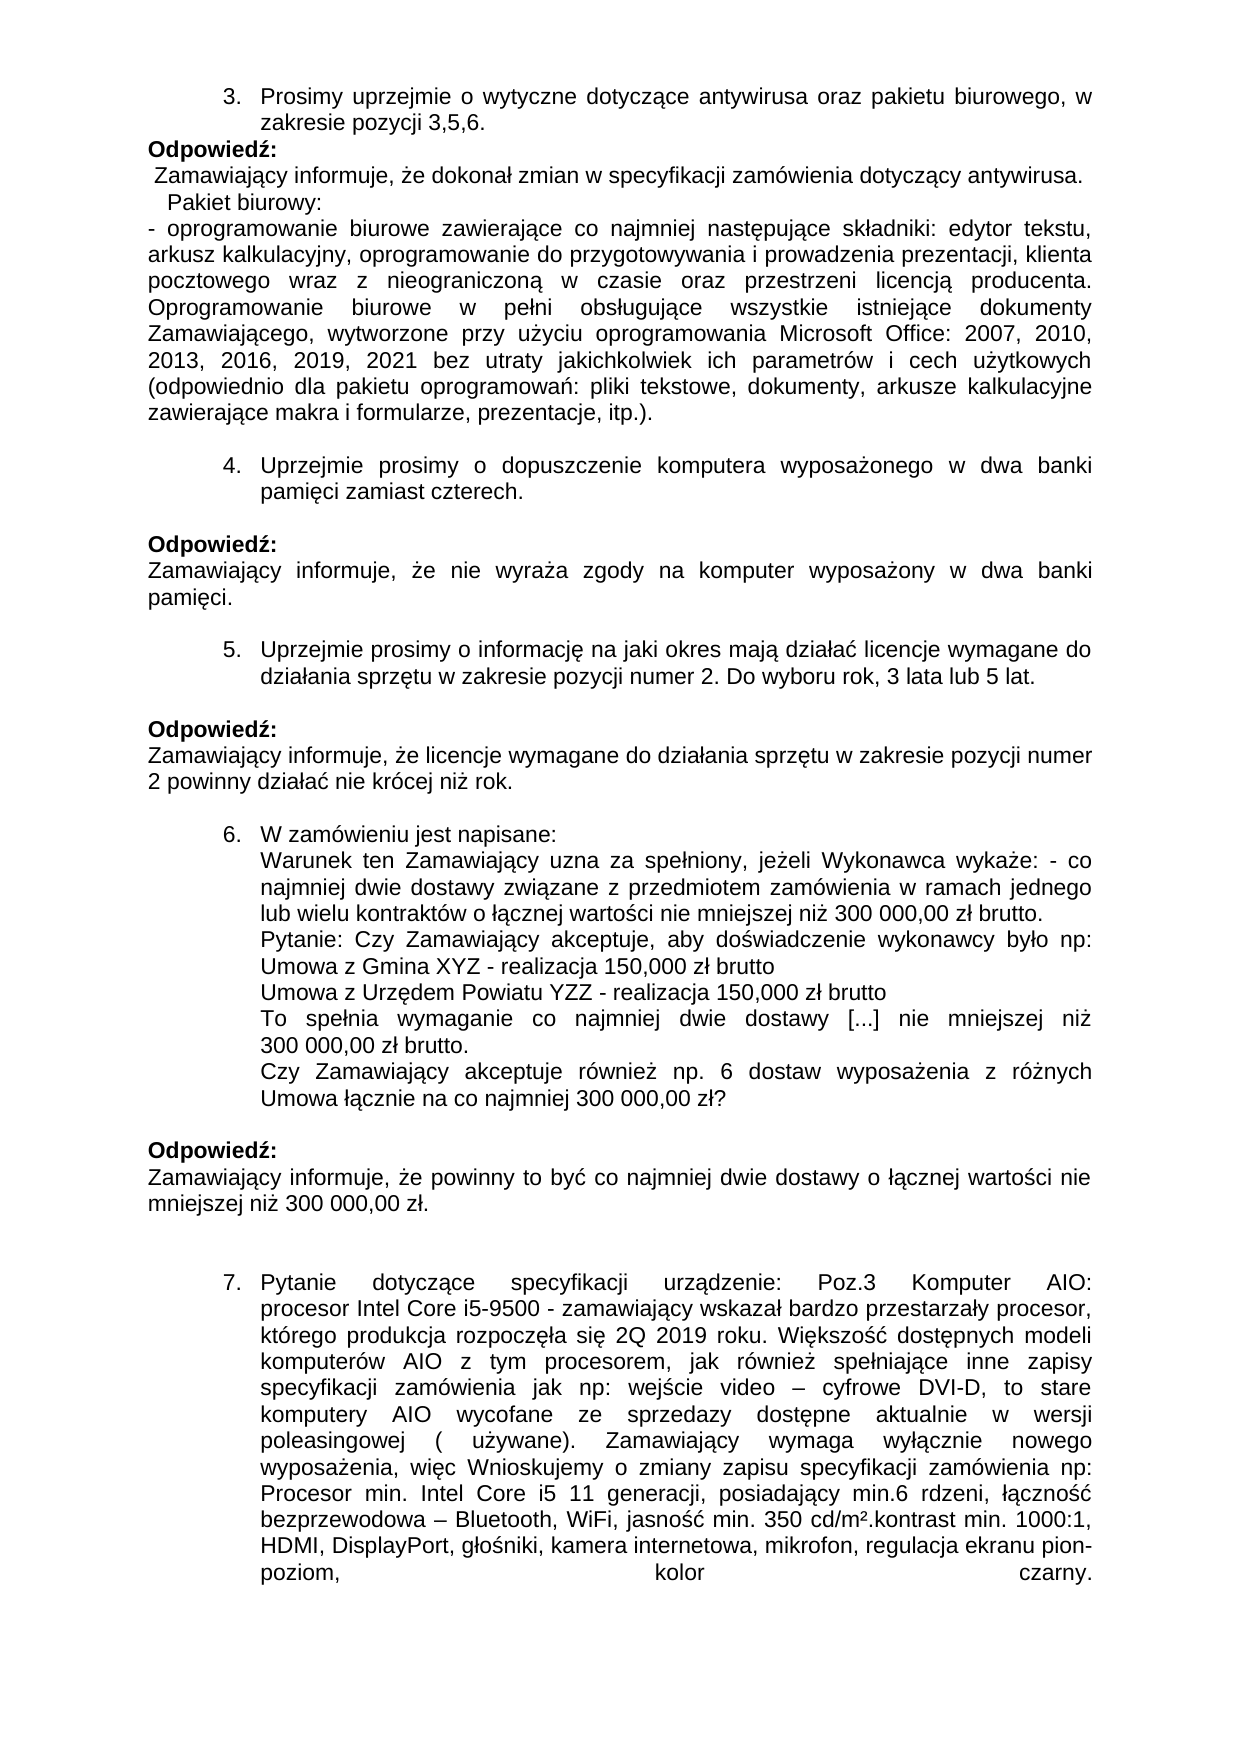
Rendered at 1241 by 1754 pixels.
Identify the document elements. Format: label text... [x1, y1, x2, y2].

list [223, 1269, 1093, 1585]
text Odpowiedź: [148, 1137, 1093, 1163]
text Warunek ten Zamawiający uzna za spełniony, jeżeli Wykonawca wykaże: - co najmniej dwie dostawy związane z przedmiotem zamówienia w ramach jednego lub wielu kontraktów o łącznej wartości nie mniejszej niż 300 000,00 zł brutto. [260, 847, 1093, 926]
text Umowa z Urzędem Powiatu YZZ - realizacja 150,000 zł brutto [260, 979, 1093, 1005]
text Odpowiedź: [148, 531, 1093, 557]
list Uprzejmie prosimy o informację na jaki okres mają działać licencje wymagane do działania sprzętu w zakresie pozycji numer 2. Do wyboru rok, 3 lata lub 5 lat. [223, 636, 1093, 689]
list Prosimy uprzejmie o wytyczne dotyczące antywirusa oraz pakietu biurowego, w zakresie pozycji 3,5,6. [223, 83, 1093, 136]
text Pytanie: Czy Zamawiający akceptuje, aby doświadczenie wykonawcy było np: Umowa z Gmina XYZ - realizacja 150,000 zł brutto [260, 926, 1093, 979]
text Zamawiający informuje, że powinny to być co najmniej dwie dostawy o łącznej wartości nie mniejszej niż 300 000,00 zł. [148, 1163, 1093, 1216]
text Odpowiedź: [148, 716, 1093, 742]
list Uprzejmie prosimy o dopuszczenie komputera wyposażonego w dwa banki pamięci zamiast czterech. [223, 452, 1093, 505]
list W zamówieniu jest napisane: [223, 821, 1093, 847]
text Czy Zamawiający akceptuje również np. 6 dostaw wyposażenia z różnych Umowa łącznie na co najmniej 300 000,00 zł? [260, 1058, 1093, 1111]
text Zamawiający informuje, że nie wyraża zgody na komputer wyposażony w dwa banki pamięci. [148, 557, 1093, 610]
text Zamawiający informuje, że licencje wymagane do działania sprzętu w zakresie pozycji numer 2 powinny działać nie krócej niż rok. [148, 742, 1093, 794]
text To spełnia wymaganie co najmniej dwie dostawy [...] nie mniejszej niż 300 000,00 zł brutto. [260, 1005, 1093, 1058]
text Zamawiający informuje, że dokonał zmian w specyfikacji zamówienia dotyczący antywirusa. [148, 162, 1093, 188]
text Pakiet biurowy: [148, 188, 1093, 215]
text Odpowiedź: [148, 136, 1093, 162]
text - oprogramowanie biurowe zawierające co najmniej następujące składniki: edytor tekstu, arkusz kalkulacyjny, oprogramowanie do przygotowywania i prowadzenia prezentacji, klienta pocztowego wraz z nieograniczoną w czasie oraz przestrzeni licencją producenta. Oprogramowanie biurowe w pełni obsługujące wszystkie istniejące dokumenty Zamawiającego, wytworzone przy użyciu oprogramowania Microsoft Office: 2007, 2010, 2013, 2016, 2019, 2021 bez utraty jakichkolwiek ich parametrów i cech użytkowych (odpowiednio dla pakietu oprogramowań: pliki tekstowe, dokumenty, arkusze kalkulacyjne zawierające makra i formularze, prezentacje, itp.). [148, 215, 1093, 426]
